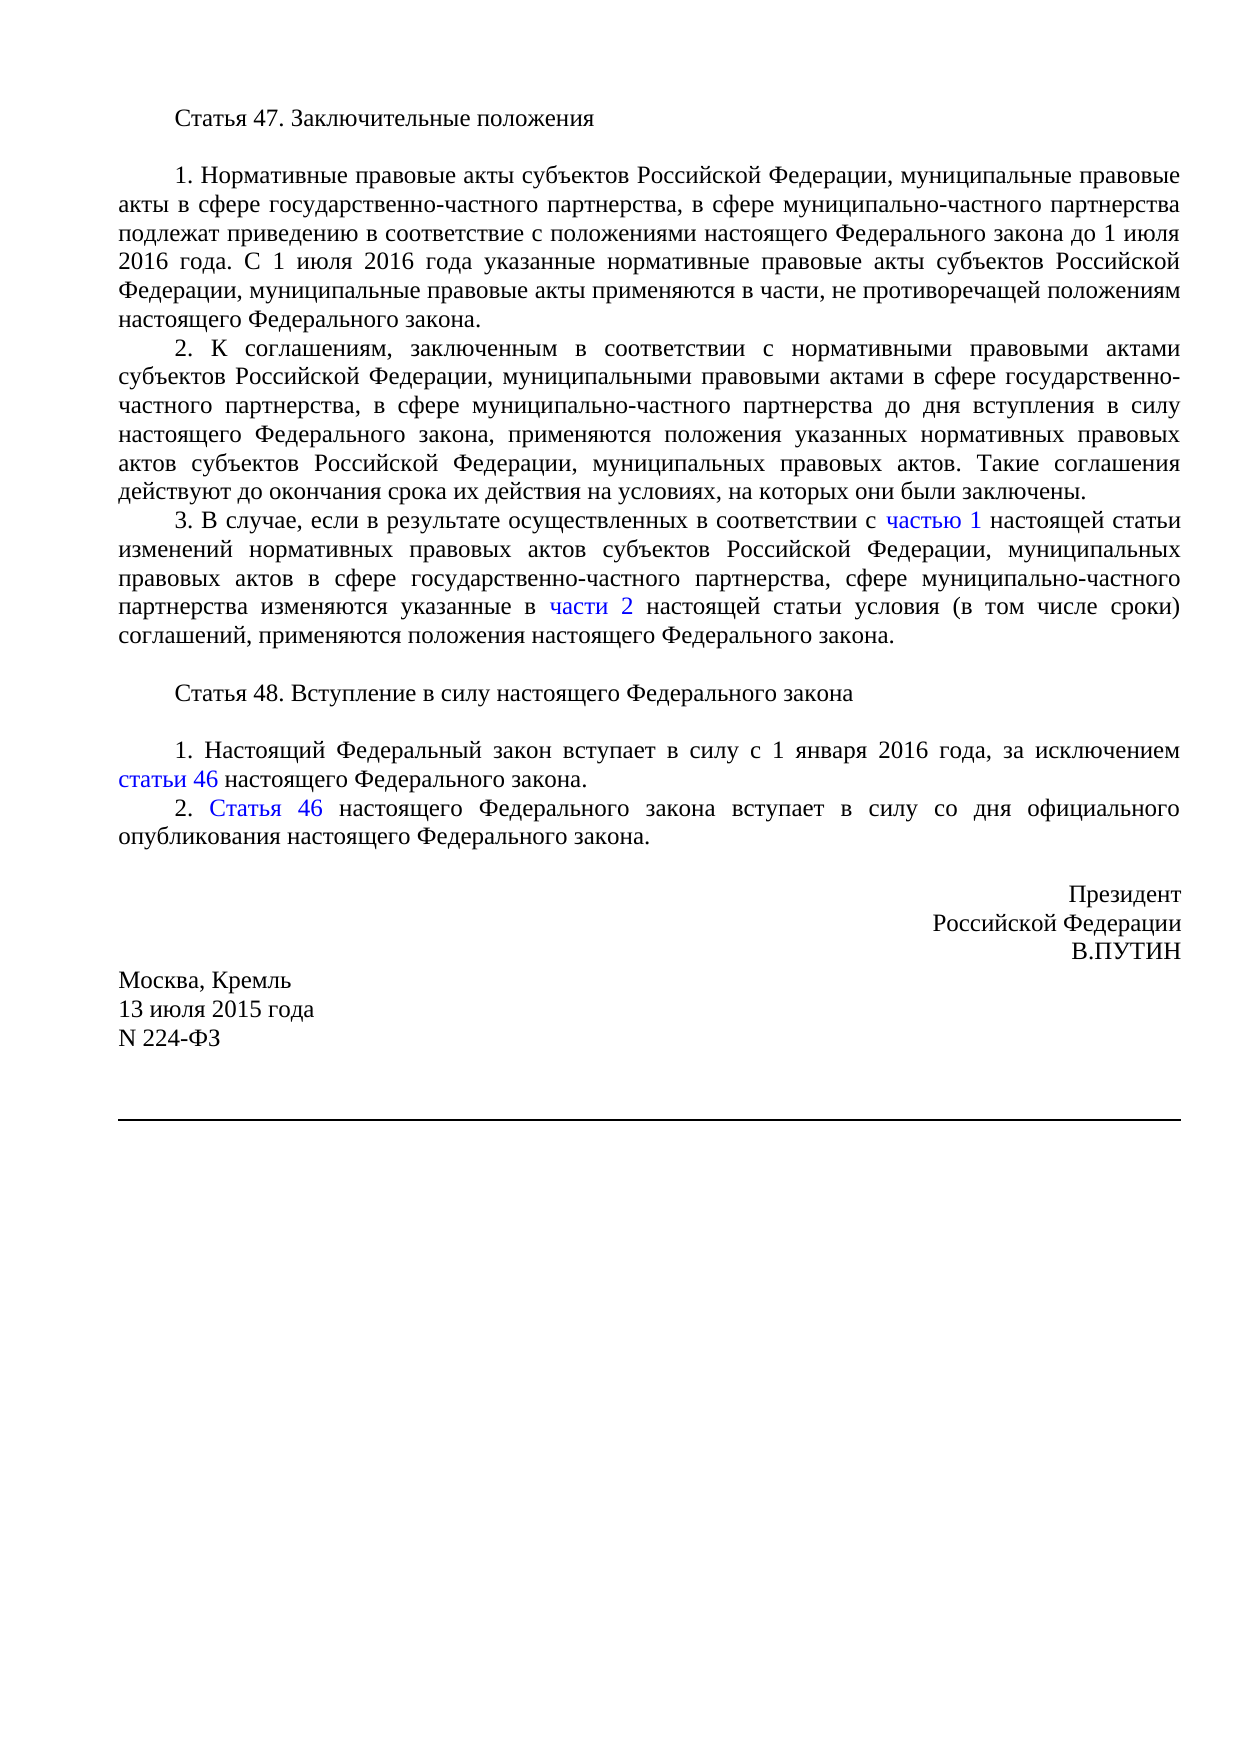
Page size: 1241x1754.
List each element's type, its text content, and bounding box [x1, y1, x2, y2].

text Статья 48. Вступление в силу настоящего Федерального закона [118, 678, 1181, 706]
text Москва, Кремль [118, 965, 1181, 994]
text 2. Статья 46 настоящего Федерального закона вступает в силу со дня официального опубликования настоящего Федерального закона. [118, 793, 1181, 850]
text Президент [118, 879, 1181, 908]
text 1. Настоящий Федеральный закон вступает в силу с 1 января 2016 года, за исключением статьи 46 настоящего Федерального закона. [118, 735, 1181, 793]
text 13 июля 2015 года [118, 994, 1181, 1023]
text N 224-ФЗ [118, 1023, 1181, 1051]
text 3. В случае, если в результате осуществленных в соответствии с частью 1 настоящей статьи изменений нормативных правовых актов субъектов Российской Федерации, муниципальных правовых актов в сфере государственно-частного партнерства, сфере муниципально-частного партнерства изменяются указанные в части 2 настоящей статьи условия (в том числе сроки) соглашений, применяются положения настоящего Федерального закона. [118, 505, 1181, 649]
text 1. Нормативные правовые акты субъектов Российской Федерации, муниципальные правовые акты в сфере государственно-частного партнерства, в сфере муниципально-частного партнерства подлежат приведению в соответствие с положениями настоящего Федерального закона до 1 июля 2016 года. С 1 июля 2016 года указанные нормативные правовые акты субъектов Российской Федерации, муниципальные правовые акты применяются в части, не противоречащей положениям настоящего Федерального закона. [118, 160, 1181, 333]
text Российской Федерации [118, 908, 1181, 936]
text В.ПУТИН [118, 936, 1181, 965]
text Статья 47. Заключительные положения [118, 103, 1181, 131]
text 2. К соглашениям, заключенным в соответствии с нормативными правовыми актами субъектов Российской Федерации, муниципальными правовыми актами в сфере государственно-частного партнерства, в сфере муниципально-частного партнерства до дня вступления в силу настоящего Федерального закона, применяются положения указанных нормативных правовых актов субъектов Российской Федерации, муниципальных правовых актов. Такие соглашения действуют до окончания срока их действия на условиях, на которых они были заключены. [118, 333, 1181, 505]
